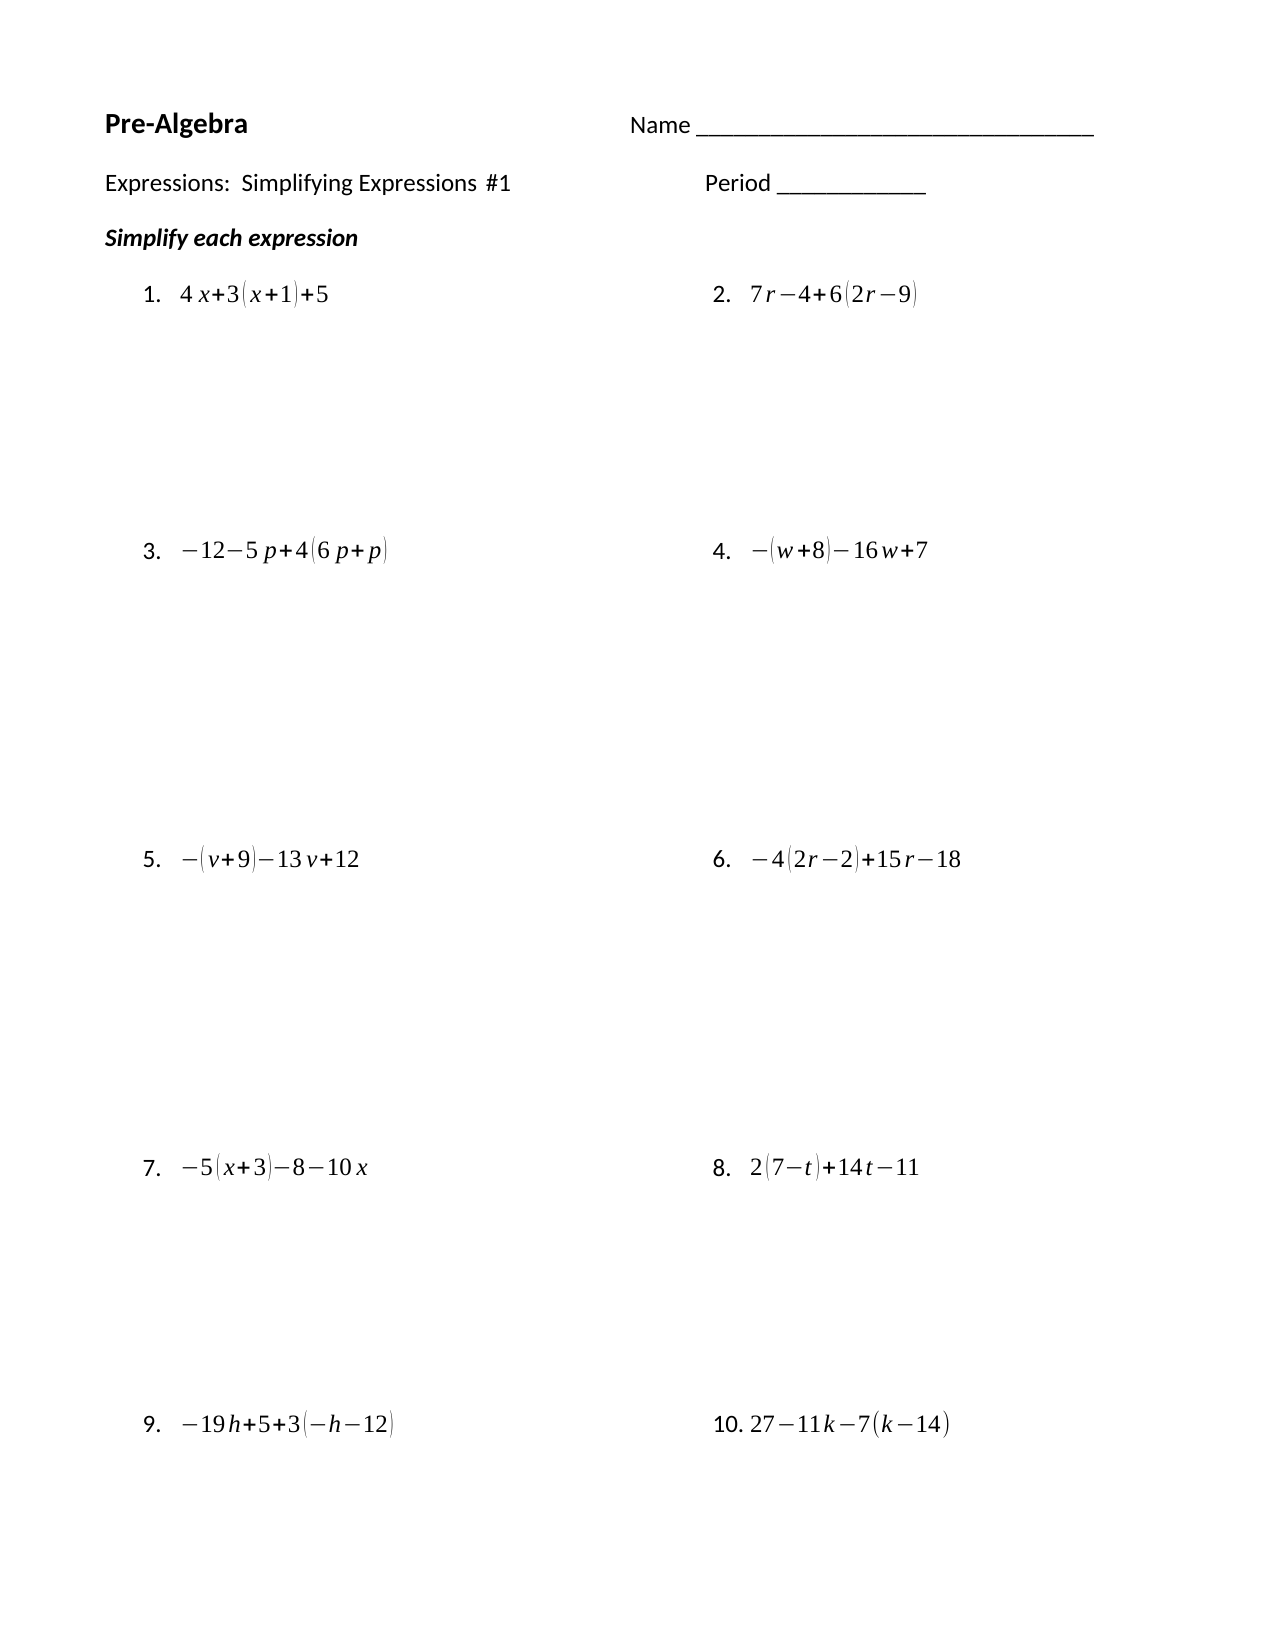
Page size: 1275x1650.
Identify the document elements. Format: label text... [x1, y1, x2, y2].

text Expressions: Simplifying Expressions #1 Period ____________ [105, 167, 1170, 197]
text Pre-Algebra Name ________________________________ [105, 105, 1170, 141]
text Simplify each expression [105, 223, 1170, 253]
